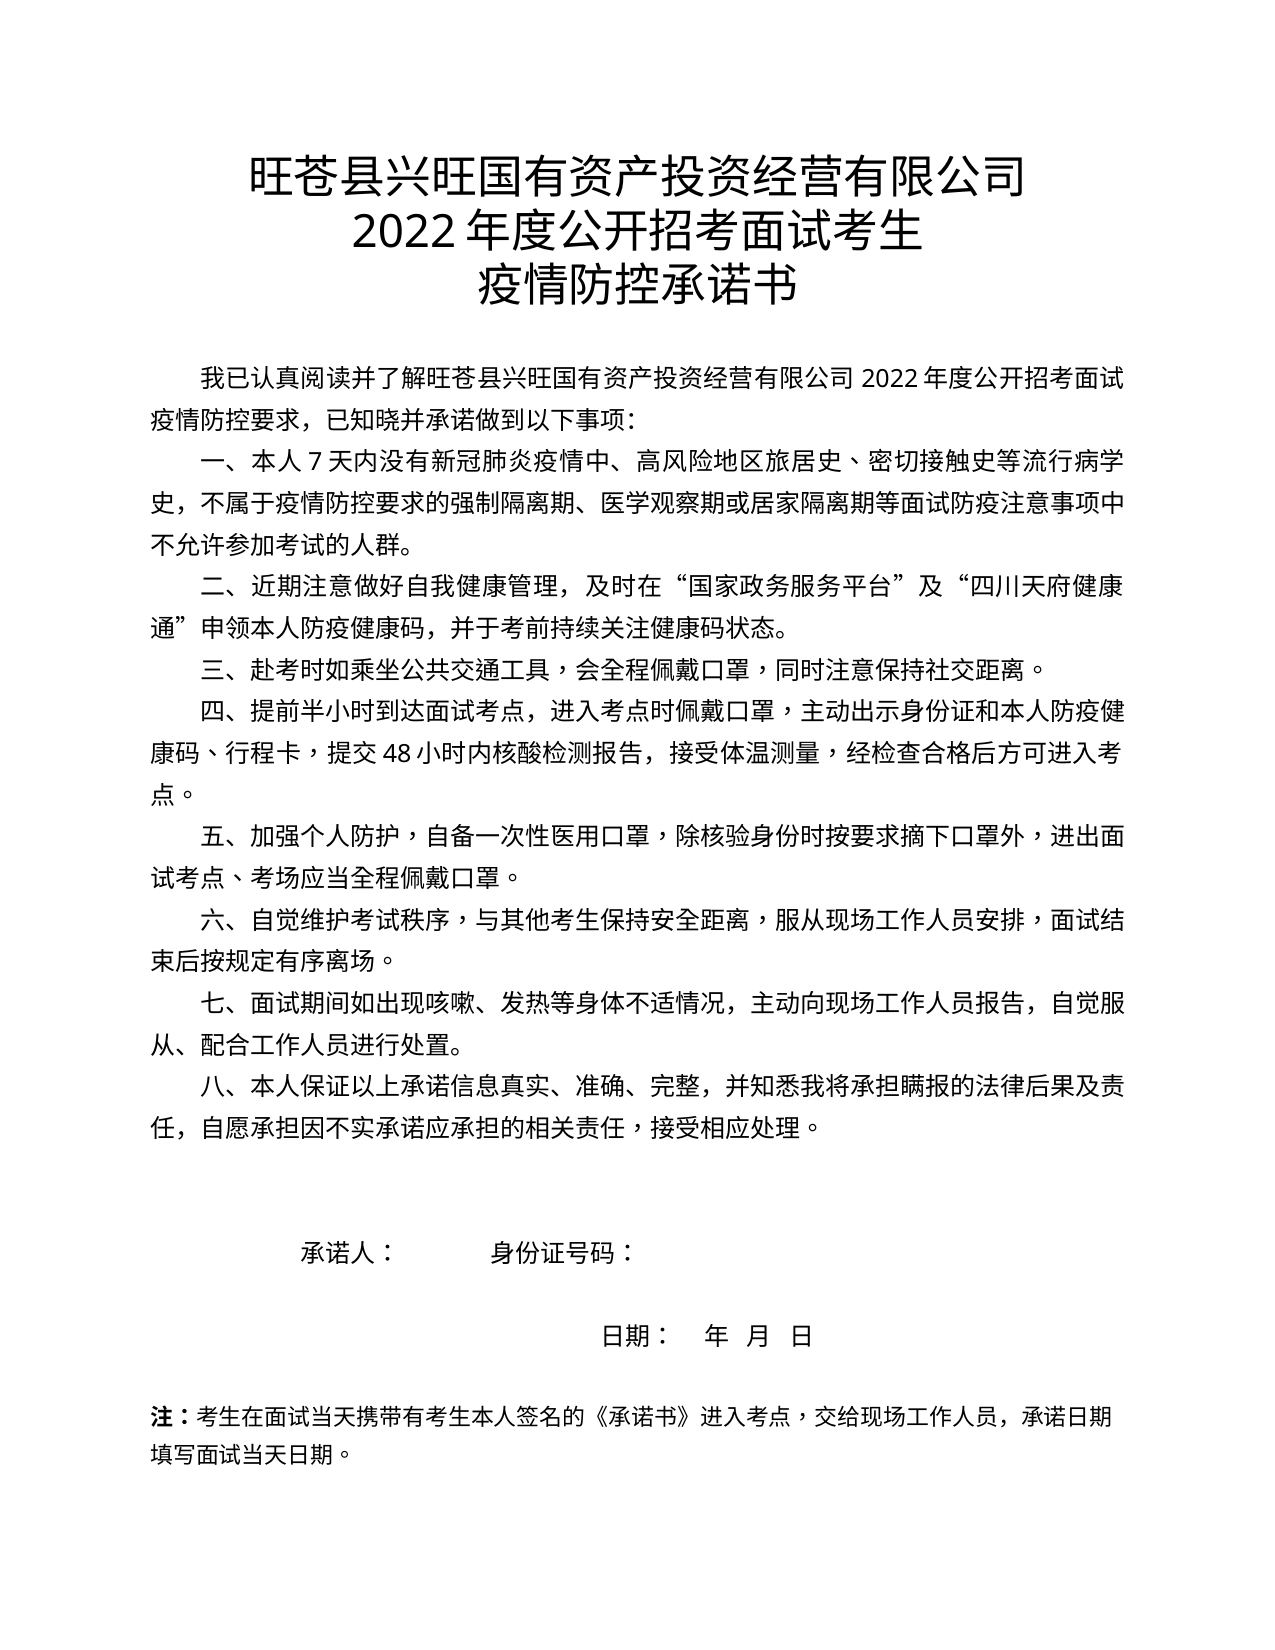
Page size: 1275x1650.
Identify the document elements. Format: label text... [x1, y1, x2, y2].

text 承诺人： 身份证号码： [150, 1229, 1125, 1271]
text 我已认真阅读并了解旺苍县兴旺国有资产投资经营有限公司2022年度公开招考面试疫情防控要求，已知晓并承诺做到以下事项： [150, 354, 1125, 437]
text 2022年度公开招考面试考生 [150, 204, 1125, 258]
text 疫情防控承诺书 [150, 258, 1125, 312]
text 日期： 年 月 日 [150, 1312, 1125, 1354]
text 六、自觉维护考试秩序，与其他考生保持安全距离，服从现场工作人员安排，面试结束后按规定有序离场。 [150, 896, 1125, 979]
text 旺苍县兴旺国有资产投资经营有限公司 [150, 150, 1125, 204]
text 三、赴考时如乘坐公共交通工具，会全程佩戴口罩，同时注意保持社交距离。 [150, 646, 1125, 687]
list 一、本人7天内没有新冠肺炎疫情中、高风险地区旅居史、密切接触史等流行病学史，不属于疫情防控要求的强制隔离期、医学观察期或居家隔离期等面试防疫注意事项中不允许参加考试的人群。 [150, 437, 1125, 562]
text 注：考生在面试当天携带有考生本人签名的《承诺书》进入考点，交给现场工作人员，承诺日期填写面试当天日期。 [150, 1396, 1125, 1471]
text 四、提前半小时到达面试考点，进入考点时佩戴口罩，主动出示身份证和本人防疫健康码、行程卡，提交48小时内核酸检测报告，接受体温测量，经检查合格后方可进入考点。 [150, 687, 1125, 812]
text 五、加强个人防护，自备一次性医用口罩，除核验身份时按要求摘下口罩外，进出面试考点、考场应当全程佩戴口罩。 [150, 812, 1125, 896]
text 二、近期注意做好自我健康管理，及时在“国家政务服务平台”及“四川天府健康通”申领本人防疫健康码，并于考前持续关注健康码状态。 [150, 562, 1125, 646]
text 八、本人保证以上承诺信息真实、准确、完整，并知悉我将承担瞒报的法律后果及责任，自愿承担因不实承诺应承担的相关责任，接受相应处理。 [150, 1062, 1125, 1146]
text 七、面试期间如出现咳嗽、发热等身体不适情况，主动向现场工作人员报告，自觉服从、配合工作人员进行处置。 [150, 979, 1125, 1062]
